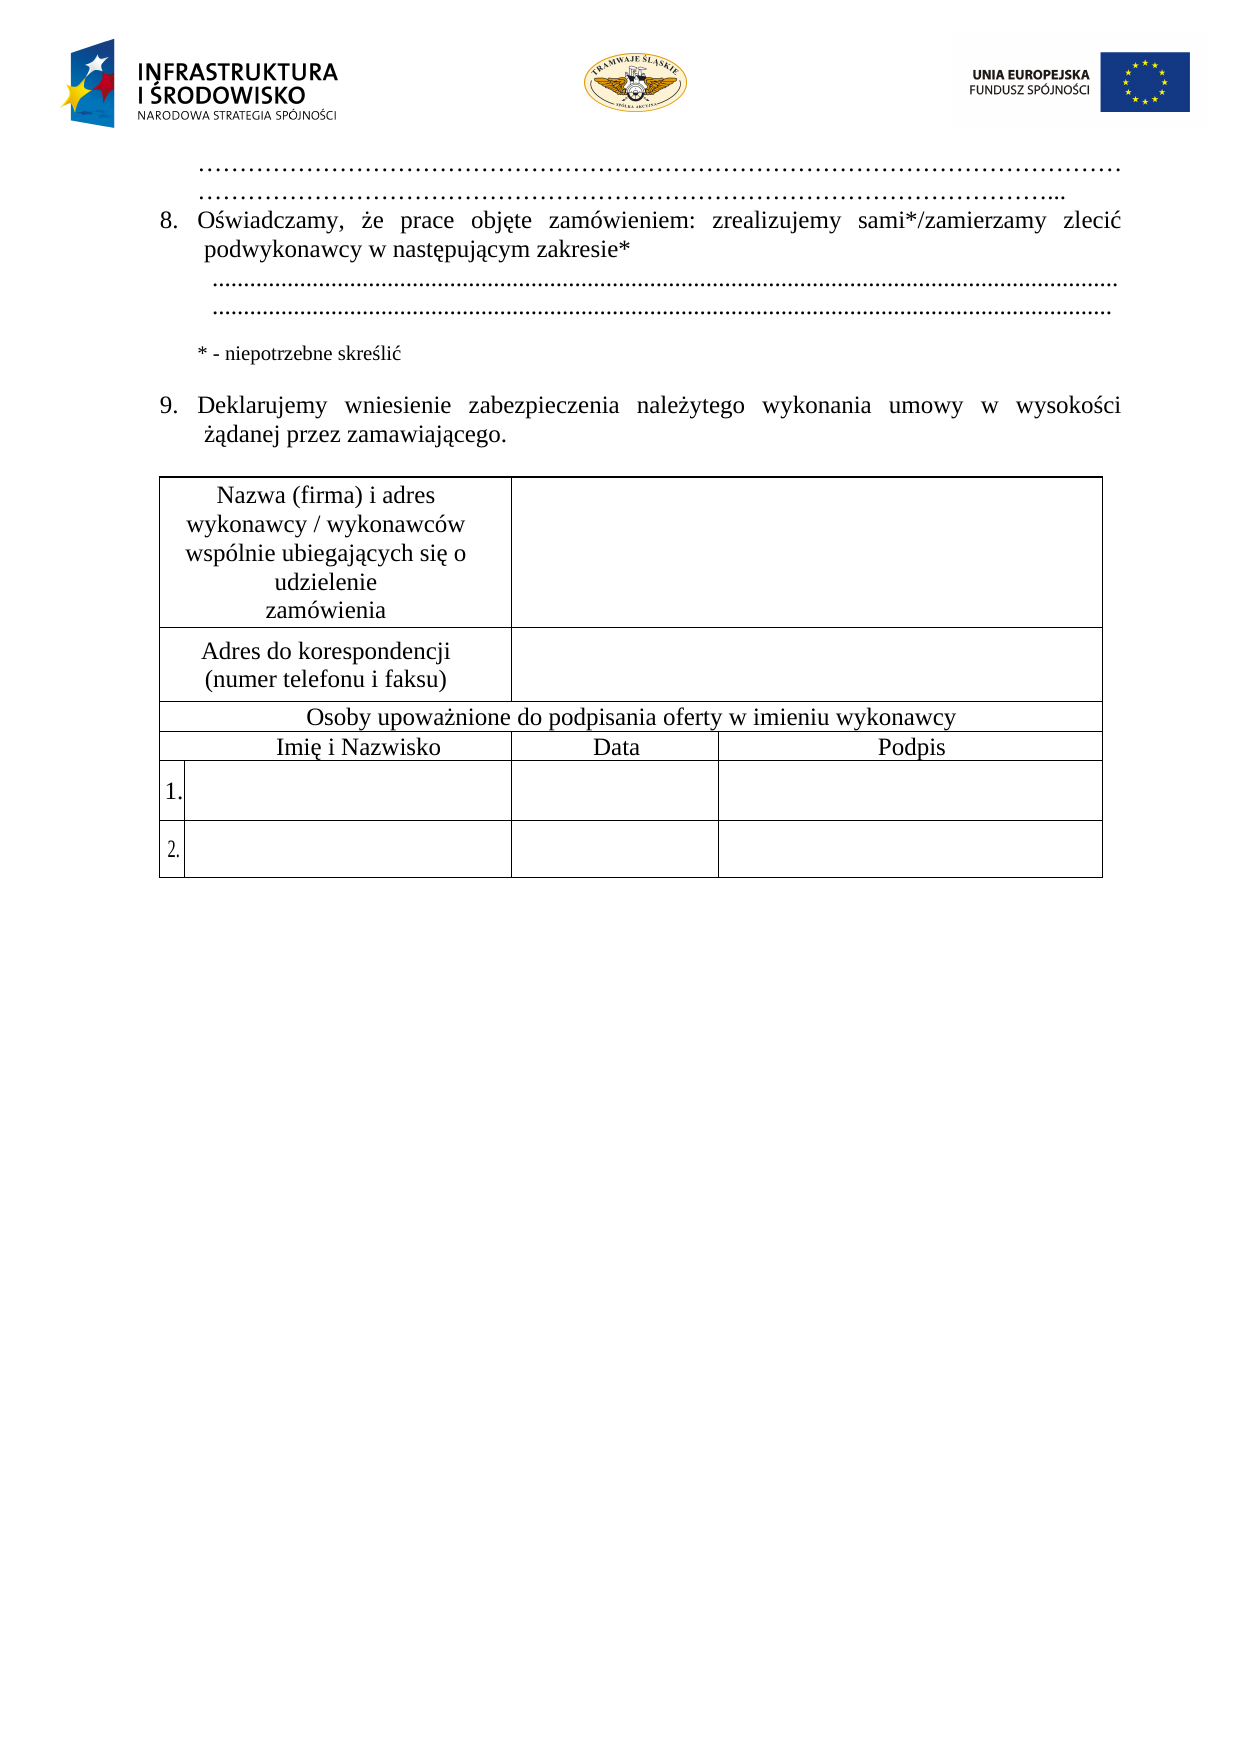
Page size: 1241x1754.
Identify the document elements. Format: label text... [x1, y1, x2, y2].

picture [15, 0, 382, 172]
picture [584, 53, 687, 112]
text ……………………………………………………………………………………………………………………………………………………………………………………………... [197, 148, 1122, 205]
table_cell Adres do korespondencji (numer telefonu i faksu) [160, 628, 511, 701]
table_cell Osoby upoważnione do podpisania oferty w imieniu wykonawcy [160, 702, 1102, 731]
table_cell Podpis [719, 732, 1102, 760]
list * - niepotrzebne skreślić [197, 341, 1122, 365]
table_cell [512, 821, 718, 877]
table_cell Data [512, 732, 718, 760]
table_cell [719, 821, 1102, 877]
table_cell [512, 628, 1102, 701]
table_cell 1. [160, 761, 184, 819]
table_header [512, 478, 1102, 627]
table_cell [185, 821, 511, 877]
table_header Nazwa (firma) i adres wykonawcy / wykonawców wspólnie ubiegających się o udzielenie zamówienia [160, 478, 511, 627]
list Oświadczamy, że prace objęte zamówieniem: zrealizujemy sami*/zamierzamy zlecić podwykonawcy w następującym zakresie* [159, 205, 1122, 263]
table_cell [512, 761, 718, 819]
table_cell [719, 761, 1102, 819]
table_cell 2. [160, 821, 184, 877]
table_cell Imię i Nazwisko [160, 732, 511, 760]
table_cell [185, 761, 511, 819]
text ................................................................................................................................................................................................................................................................................................. [212, 263, 1122, 320]
list Deklarujemy wniesienie zabezpieczenia należytego wykonania umowy w wysokości żądanej przez zamawiającego. [159, 390, 1122, 448]
picture [947, 33, 1212, 131]
